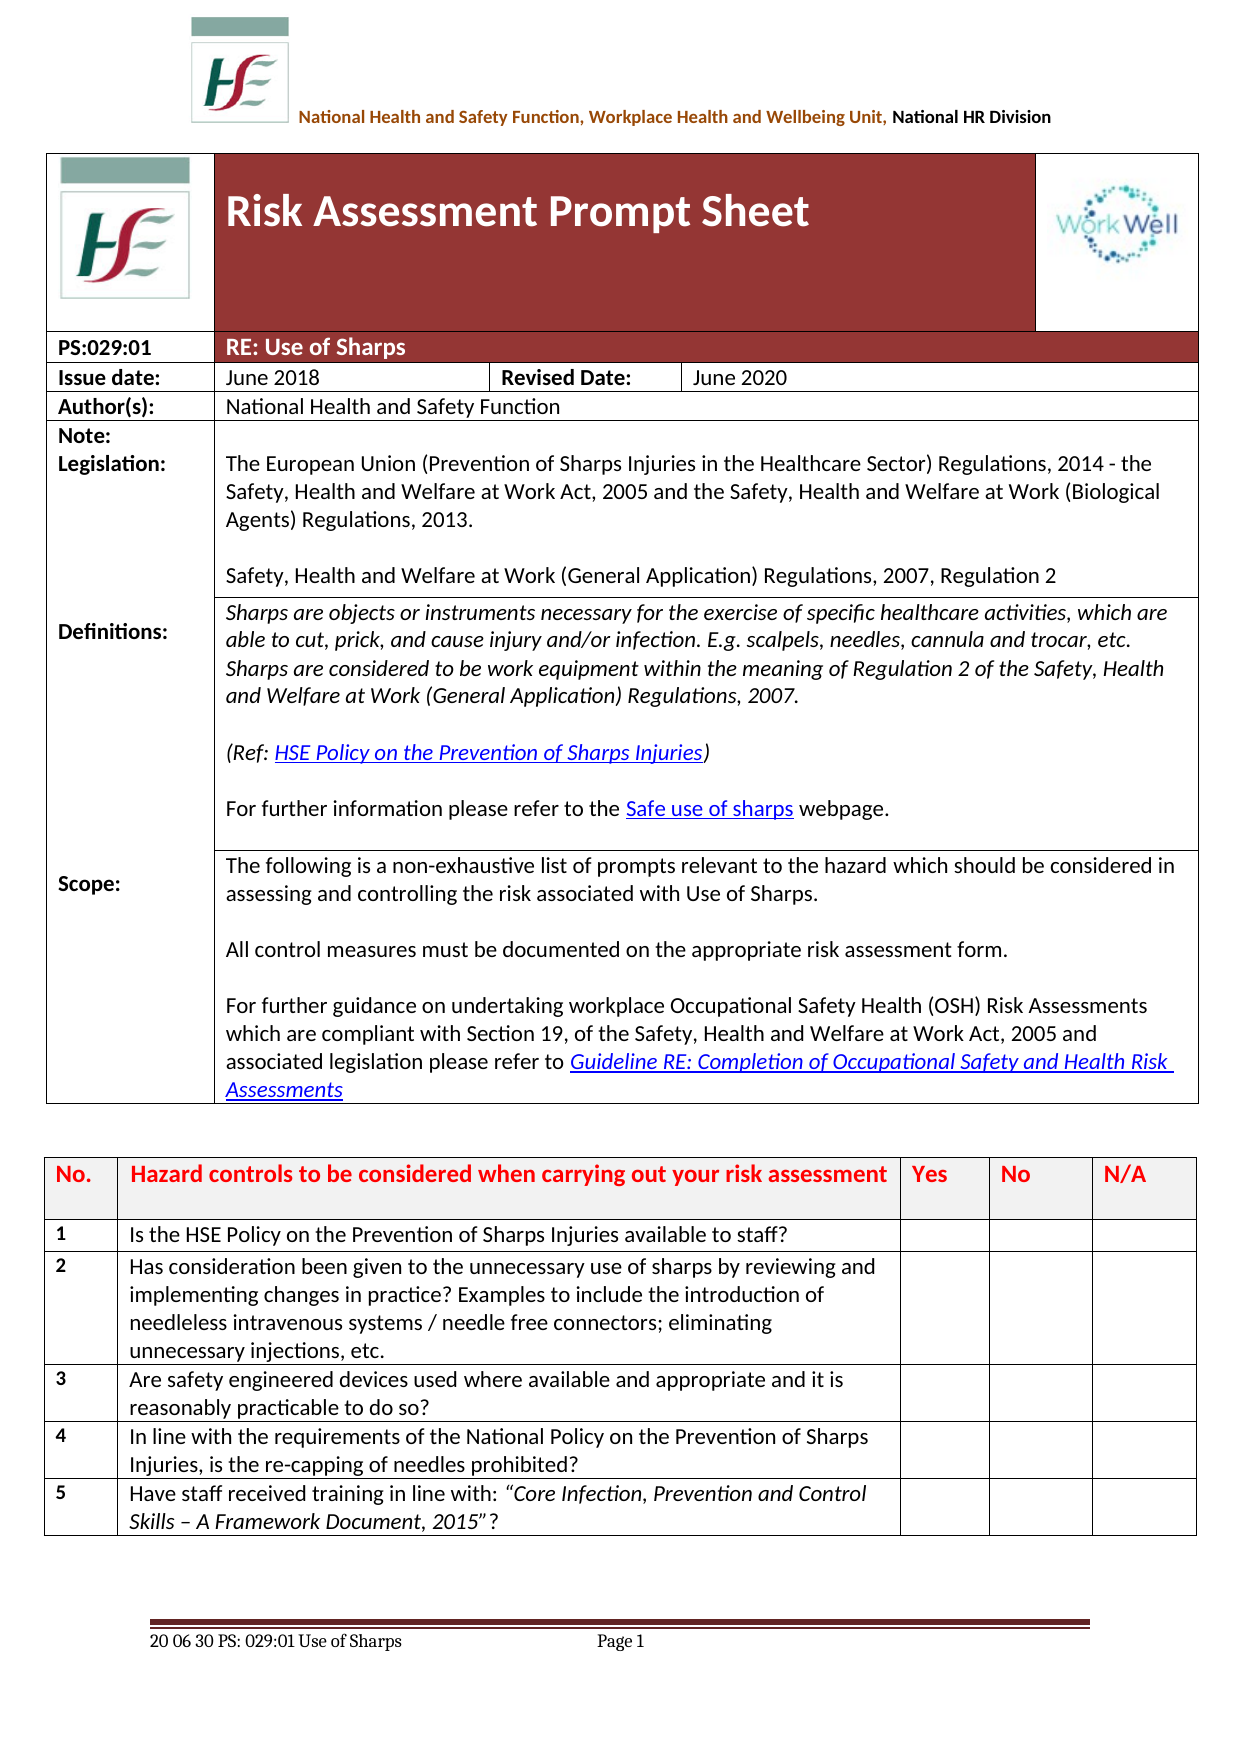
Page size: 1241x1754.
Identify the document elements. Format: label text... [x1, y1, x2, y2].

table_header [47, 154, 214, 331]
picture [1047, 154, 1189, 297]
table_cell Have staff received training in line with: “Core Infection, Prevention and Control Skills – A Framework Document, 2015”? [118, 1479, 900, 1535]
table_header Risk Assessment Prompt Sheet [215, 154, 1035, 331]
table_cell [990, 1479, 1092, 1535]
table_header No. [45, 1158, 117, 1219]
table_cell [901, 1365, 989, 1421]
table_cell The European Union (Prevention of Sharps Injuries in the Healthcare Sector) Regulations, 2014 - the Safety, Health and Welfare at Work Act, 2005 and the Safety, Health and Welfare at Work (Biological Agents) Regulations, 2013. Safety, Health and Welfare at Work (General Application) Regulations, 2007, Regulation 2 [215, 421, 1198, 597]
table_cell In line with the requirements of the National Policy on the Prevention of Sharps Injuries, is the re-capping of needles prohibited? [118, 1422, 900, 1478]
table_header Yes [901, 1158, 989, 1219]
table_cell [1093, 1422, 1196, 1478]
table_cell Are safety engineered devices used where available and appropriate and it is reasonably practicable to do so? [118, 1365, 900, 1421]
table_cell [990, 1220, 1092, 1251]
table_cell [1093, 1365, 1196, 1421]
table_cell [901, 1220, 989, 1251]
table_cell [901, 1422, 989, 1478]
table_cell June 2018 [215, 363, 489, 391]
table_cell Issue date: [47, 363, 214, 391]
table_cell 5 [45, 1479, 117, 1535]
table_cell June 2020 [682, 363, 1198, 391]
table_cell Revised Date: [490, 363, 681, 391]
table_cell [901, 1479, 989, 1535]
table_cell RE: Use of Sharps [215, 332, 1198, 362]
table_cell 2 [45, 1252, 117, 1364]
table_cell PS:029:01 [47, 332, 214, 362]
table_header Hazard controls to be considered when carrying out your risk assessment [118, 1158, 900, 1219]
table_cell National Health and Safety Function [215, 392, 1198, 420]
table_cell [1093, 1220, 1196, 1251]
table_cell Is the HSE Policy on the Prevention of Sharps Injuries available to staff? [118, 1220, 900, 1251]
table_cell [1093, 1252, 1196, 1364]
picture [57, 154, 193, 299]
picture [188, 14, 291, 124]
table_header No [990, 1158, 1092, 1219]
table_cell [990, 1422, 1092, 1478]
table_cell 1 [45, 1220, 117, 1251]
table_cell Author(s): [47, 392, 214, 420]
table_cell Sharps are objects or instruments necessary for the exercise of specific healthcare activities, which are able to cut, prick, and cause injury and/or infection. E.g. scalpels, needles, cannula and trocar, etc. Sharps are considered to be work equipment within the meaning of Regulation 2 of the Safety, Health and Welfare at Work (General Application) Regulations, 2007. (Ref: HSE Policy on the Prevention of Sharps Injuries) For further information please refer to the Safe use of sharps webpage. [215, 598, 1198, 850]
table_cell [1093, 1479, 1196, 1535]
table_header N/A [1093, 1158, 1196, 1219]
table_cell [990, 1252, 1092, 1364]
table_cell Has consideration been given to the unnecessary use of sharps by reviewing and implementing changes in practice? Examples to include the introduction of needleless intravenous systems / needle free connectors; eliminating unnecessary injections, etc. [118, 1252, 900, 1364]
table_cell 4 [45, 1422, 117, 1478]
table_cell The following is a non-exhaustive list of prompts relevant to the hazard which should be considered in assessing and controlling the risk associated with Use of Sharps. All control measures must be documented on the appropriate risk assessment form. For further guidance on undertaking workplace Occupational Safety Health (OSH) Risk Assessments which are compliant with Section 19, of the Safety, Health and Welfare at Work Act, 2005 and associated legislation please refer to Guideline RE: Completion of Occupational Safety and Health Risk Assessments [215, 851, 1198, 1103]
table_cell Note: Legislation: Definitions: Scope: [47, 421, 214, 1103]
table_cell [901, 1252, 989, 1364]
table_header [1036, 154, 1198, 331]
table_cell [990, 1365, 1092, 1421]
table_cell 3 [45, 1365, 117, 1421]
